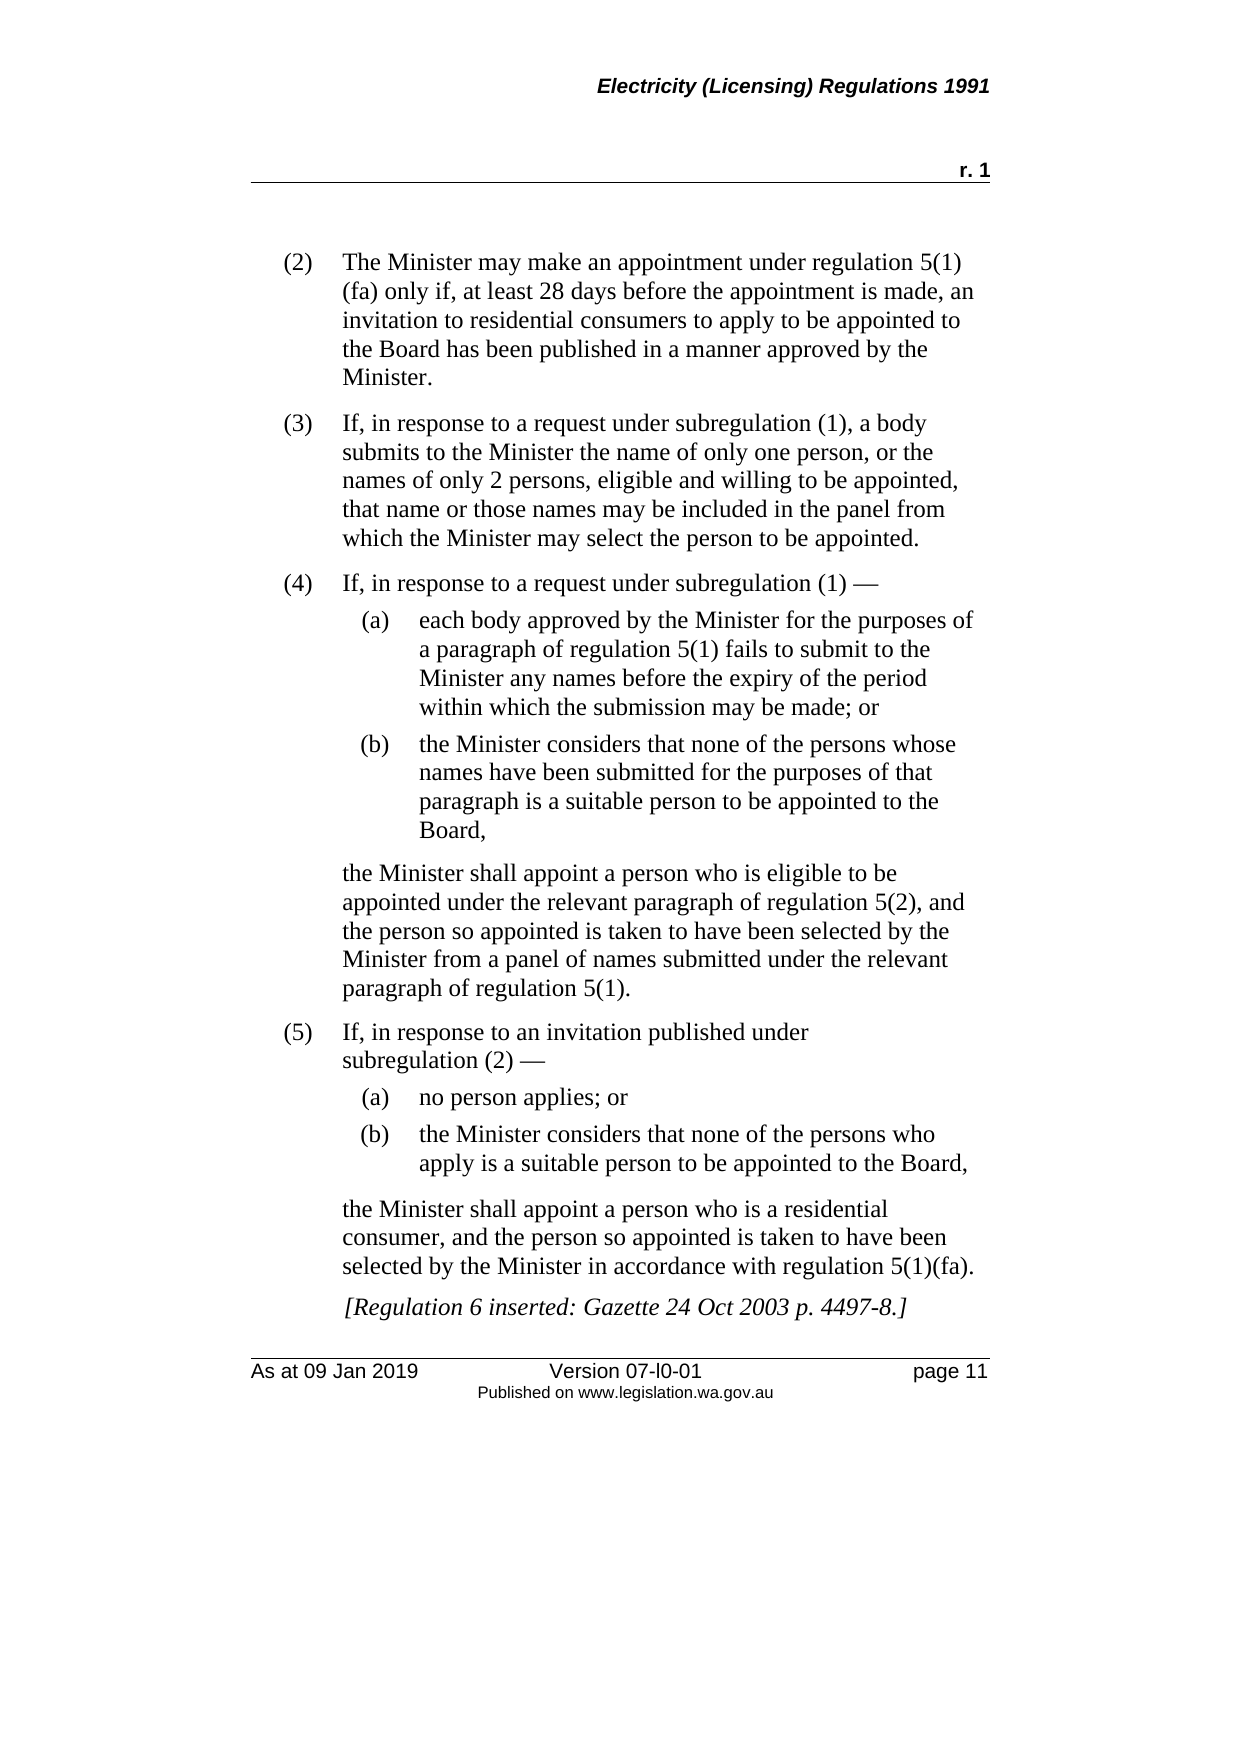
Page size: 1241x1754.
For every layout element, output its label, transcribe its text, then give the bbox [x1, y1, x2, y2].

text [Regulation 6 inserted: Gazette 24 Oct 2003 p. 4497-8.] [251, 1292, 990, 1321]
text (4) If, in response to a request under subregulation (1) — [251, 568, 990, 597]
text (5) If, in response to an invitation published under subregulation (2) — [251, 1017, 990, 1074]
text (b) the Minister considers that none of the persons who apply is a suitable person to be appointed to the Board, [251, 1119, 990, 1177]
text (3) If, in response to a request under subregulation (1), a body submits to the Minister the name of only one person, or the names of only 2 persons, eligible and willing to be appointed, that name or those names may be included in the panel from which the Minister may select the person to be appointed. [251, 408, 990, 552]
text (2) The Minister may make an appointment under regulation 5(1)(fa) only if, at least 28 days before the appointment is made, an invitation to residential consumers to apply to be appointed to the Board has been published in a manner approved by the Minister. [251, 247, 990, 391]
text (a) each body approved by the Minister for the purposes of a paragraph of regulation 5(1) fails to submit to the Minister any names before the expiry of the period within which the submission may be made; or [251, 605, 990, 720]
text (b) the Minister considers that none of the persons whose names have been submitted for the purposes of that paragraph is a suitable person to be appointed to the Board, [251, 729, 990, 844]
text the Minister shall appoint a person who is a residential consumer, and the person so appointed is taken to have been selected by the Minister in accordance with regulation 5(1)(fa). [251, 1194, 990, 1280]
text the Minister shall appoint a person who is eligible to be appointed under the relevant paragraph of regulation 5(2), and the person so appointed is taken to have been selected by the Minister from a panel of names submitted under the relevant paragraph of regulation 5(1). [251, 858, 990, 1002]
text (a) no person applies; or [251, 1082, 990, 1111]
